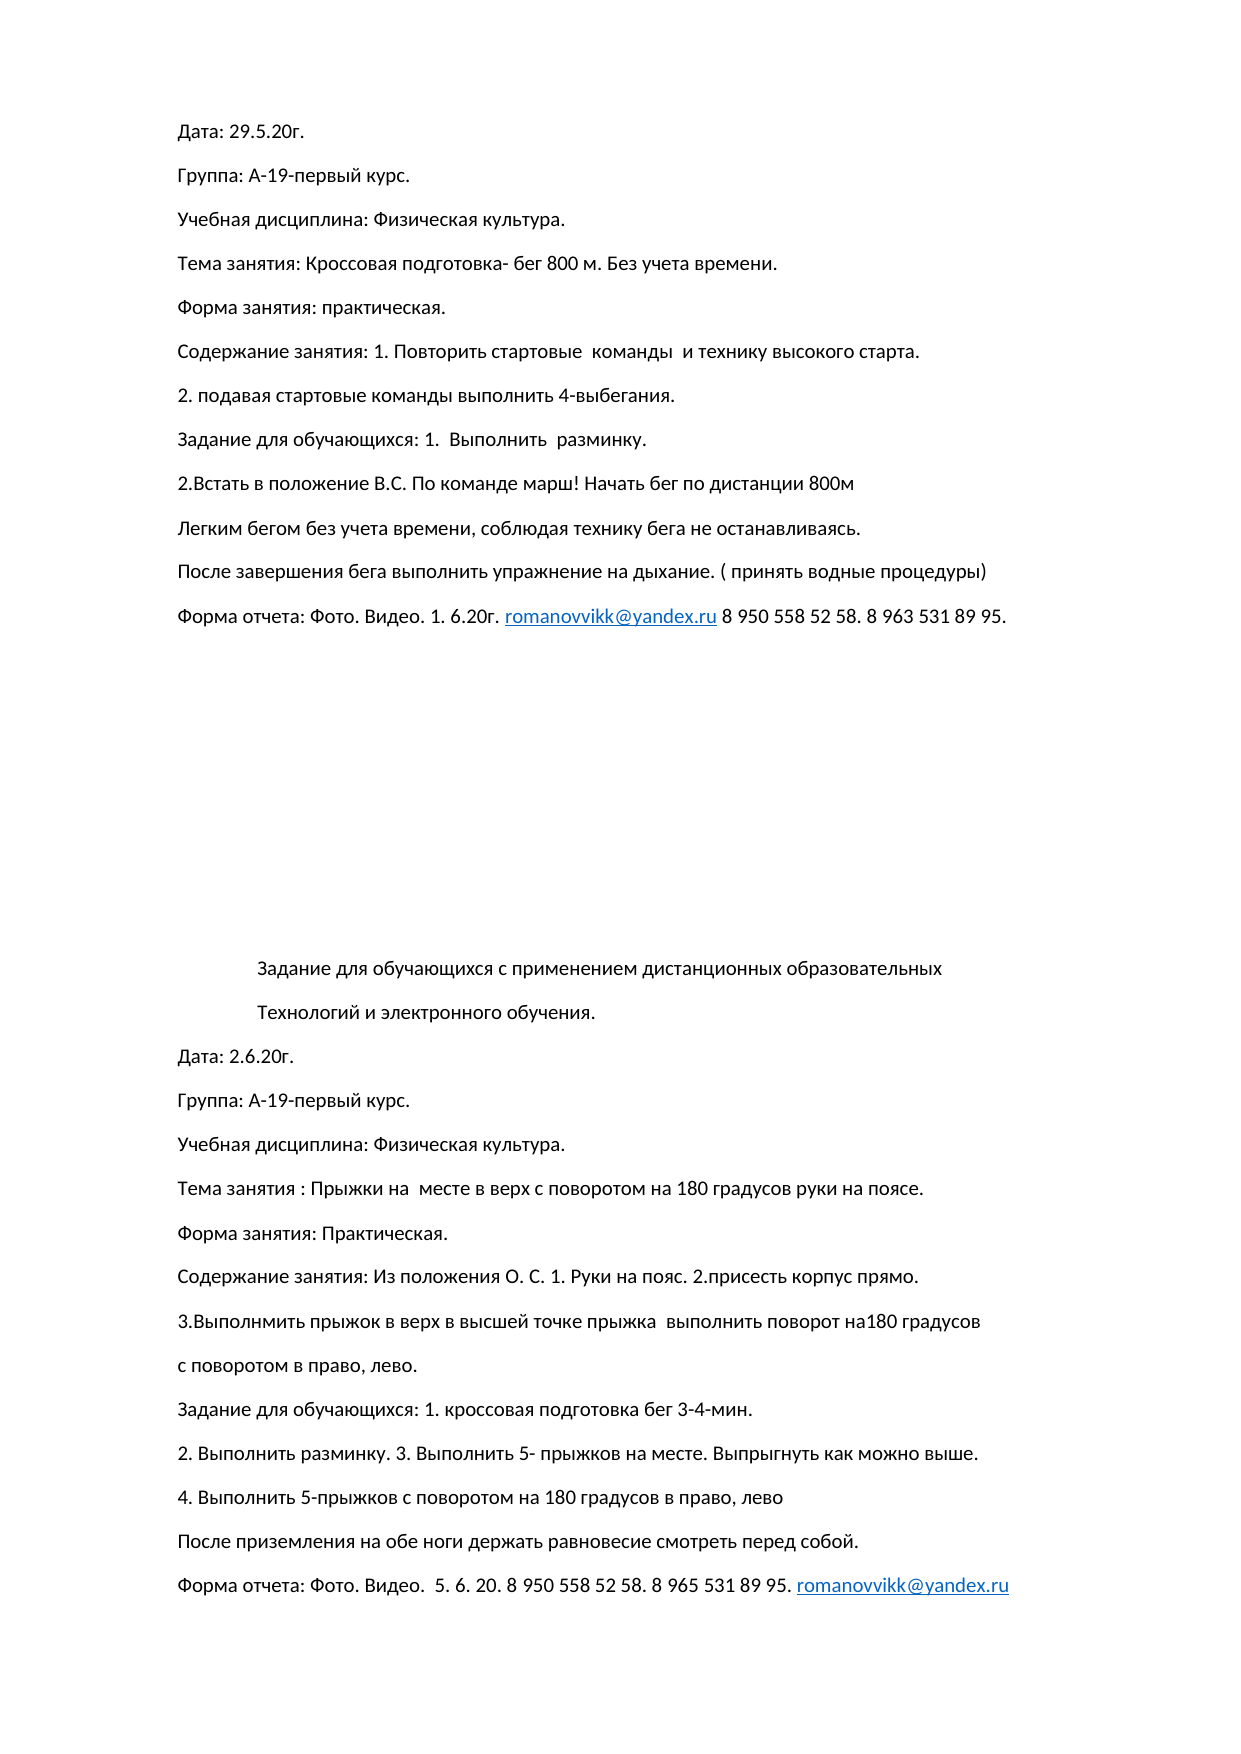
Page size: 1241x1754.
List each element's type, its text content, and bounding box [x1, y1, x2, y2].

text Дата: 29.5.20г. [177, 118, 1152, 143]
text Учебная дисциплина: Физическая культура. [177, 1132, 1152, 1157]
text Форма занятия: практическая. [177, 294, 1152, 320]
text Содержание занятия: 1. Повторить стартовые команды и технику высокого старта. [177, 338, 1152, 364]
text После завершения бега выполнить упражнение на дыхание. ( принять водные процедуры) [177, 559, 1152, 584]
text Задание для обучающихся с применением дистанционных образовательных [177, 955, 1152, 981]
text 2. Выполнить разминку. 3. Выполнить 5- прыжков на месте. Выпрыгнуть как можно выше. [177, 1440, 1152, 1465]
text 3.Выполнмить прыжок в верх в высшей точке прыжка выполнить поворот на180 градусов [177, 1308, 1152, 1333]
text Группа: А-19-первый курс. [177, 162, 1152, 188]
text Технологий и электронного обучения. [177, 999, 1152, 1025]
text Группа: А-19-первый курс. [177, 1087, 1152, 1113]
text 2. подавая стартовые команды выполнить 4-выбегания. [177, 382, 1152, 408]
text После приземления на обе ноги держать равновесие смотреть перед собой. [177, 1528, 1152, 1553]
text Форма занятия: Практическая. [177, 1220, 1152, 1245]
text Дата: 2.6.20г. [177, 1043, 1152, 1069]
text Учебная дисциплина: Физическая культура. [177, 206, 1152, 232]
text Тема занятия : Прыжки на месте в верх с поворотом на 180 градусов руки на поясе. [177, 1176, 1152, 1201]
text Форма отчета: Фото. Видео. 5. 6. 20. 8 950 558 52 58. 8 965 531 89 95. romanovvikk@yandex.ru [177, 1572, 1152, 1598]
text 2.Встать в положение В.С. По команде марш! Начать бег по дистанции 800м [177, 471, 1152, 496]
text Содержание занятия: Из положения О. С. 1. Руки на пояс. 2.присесть корпус прямо. [177, 1264, 1152, 1289]
text с поворотом в право, лево. [177, 1352, 1152, 1377]
text Тема занятия: Кроссовая подготовка- бег 800 м. Без учета времени. [177, 250, 1152, 276]
text Форма отчета: Фото. Видео. 1. 6.20г. romanovvikk@yandex.ru 8 950 558 52 58. 8 963 531 89 95. [177, 603, 1152, 628]
text Задание для обучающихся: 1. Выполнить разминку. [177, 427, 1152, 452]
text Легким бегом без учета времени, соблюдая технику бега не останавливаясь. [177, 515, 1152, 540]
text 4. Выполнить 5-прыжков с поворотом на 180 градусов в право, лево [177, 1484, 1152, 1509]
text Задание для обучающихся: 1. кроссовая подготовка бег 3-4-мин. [177, 1396, 1152, 1421]
